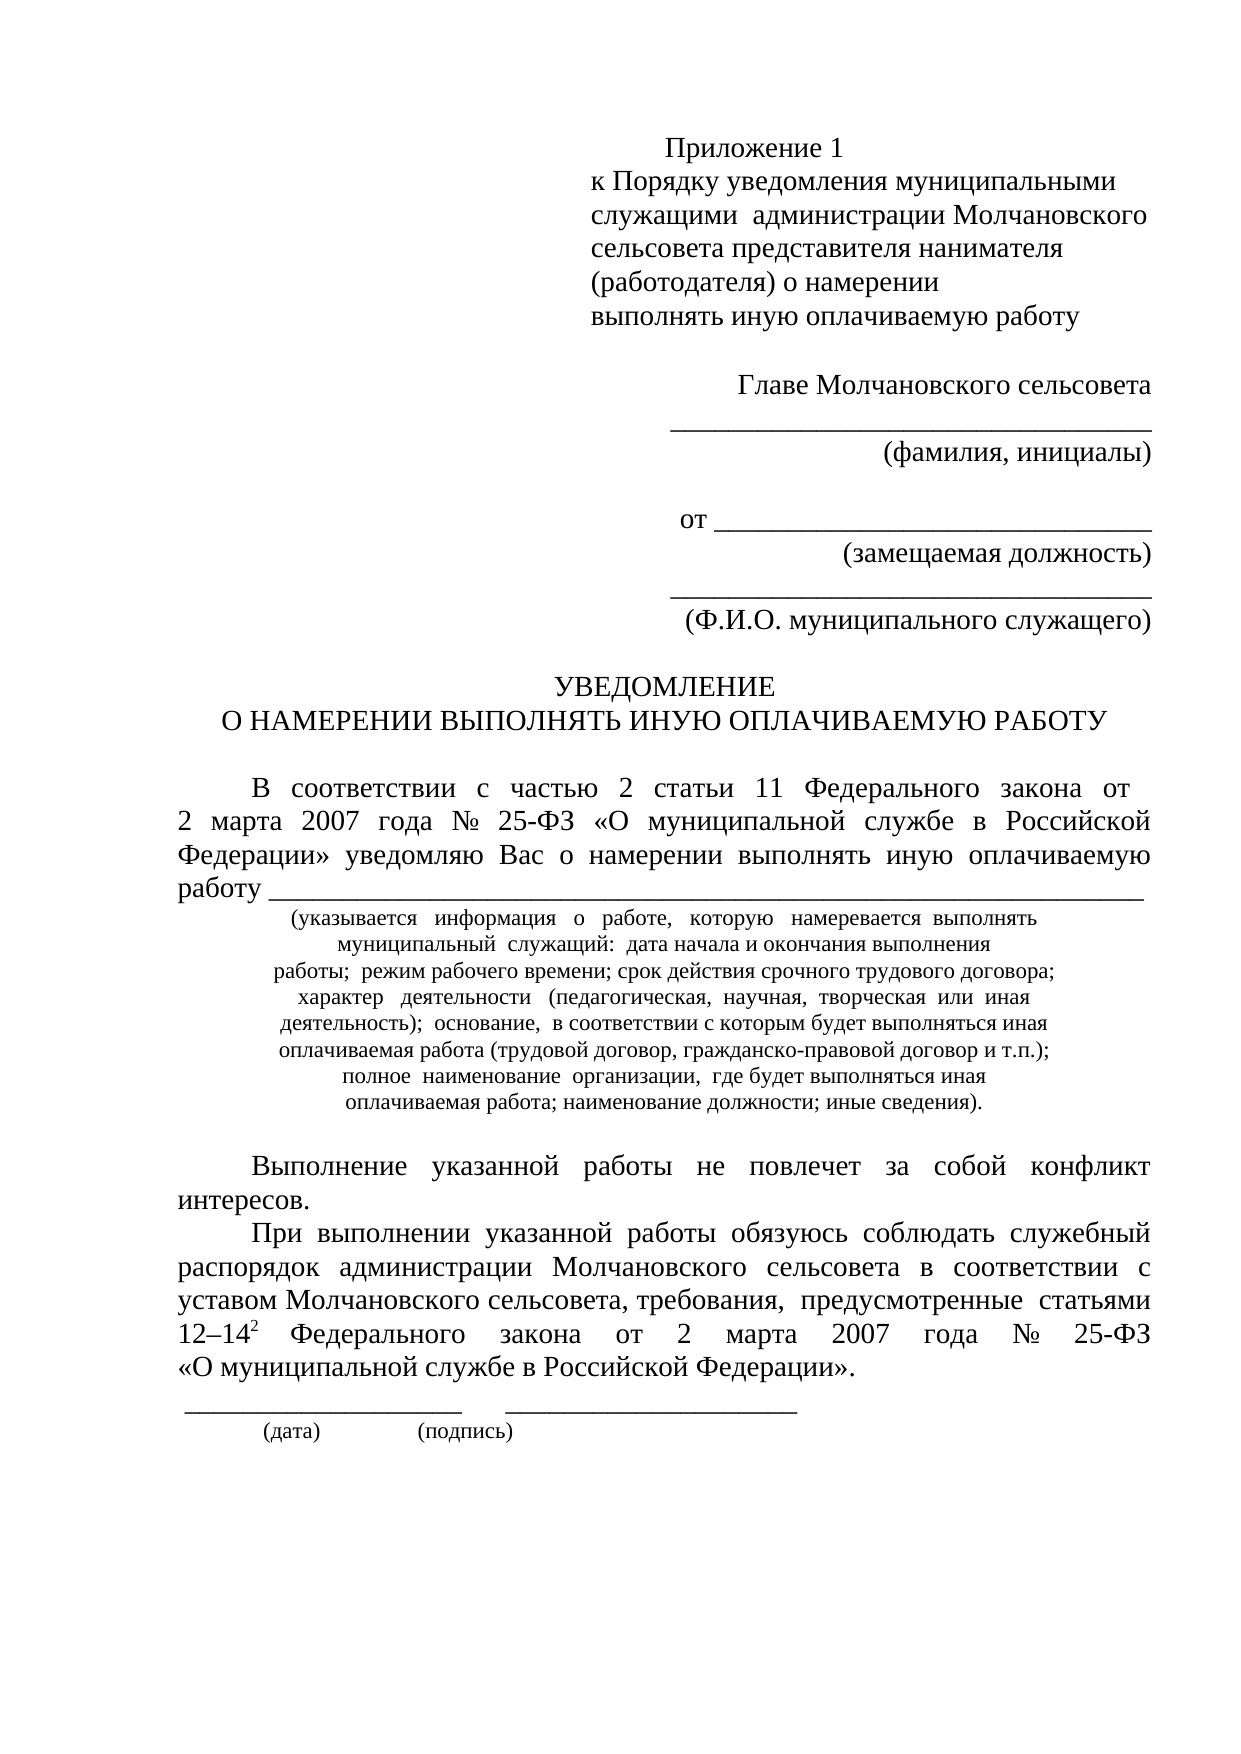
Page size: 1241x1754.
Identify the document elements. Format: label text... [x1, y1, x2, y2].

text (Ф.И.О. муниципального служащего) [177, 602, 1152, 636]
text (указывается информация о работе, которую намеревается выполнять [177, 904, 1152, 930]
text полное наименование организации, где будет выполняться иная [177, 1062, 1152, 1088]
text Выполнение указанной работы не повлечет за собой конфликт интересов. [177, 1148, 1152, 1215]
text _________________________________ [177, 401, 1152, 434]
text к Порядку уведомления муниципальными [591, 163, 1152, 197]
text (дата) (подпись) [177, 1417, 1152, 1443]
text от ______________________________ [177, 501, 1152, 535]
text деятельность); основание, в соответствии с которым будет выполняться иная [177, 1009, 1152, 1036]
text ___________________ ____________________ [177, 1383, 1152, 1417]
text О НАМЕРЕНИИ ВЫПОЛНЯТЬ ИНУЮ ОПЛАЧИВАЕМУЮ РАБОТУ [177, 703, 1152, 736]
text Приложение 1 [591, 130, 1152, 163]
text (замещаемая должность) [177, 535, 1152, 568]
text В соответствии с частью 2 статьи 11 Федерального закона от 2 марта 2007 года № 25-ФЗ «О муниципальной службе в Российской Федерации» уведомляю Вас о намерении выполнять иную оплачиваемую работу ____________________________________________________________ [177, 770, 1152, 904]
text работы; режим рабочего времени; срок действия срочного трудового договора; [177, 957, 1152, 983]
text муниципальный служащий: дата начала и окончания выполнения [177, 930, 1152, 957]
text _________________________________ [177, 568, 1152, 602]
text (фамилия, инициалы) [177, 434, 1152, 468]
text оплачиваемая работа; наименование должности; иные сведения). [177, 1088, 1152, 1115]
text выполнять иную оплачиваемую работу [591, 298, 1152, 331]
text оплачиваемая работа (трудовой договор, гражданско-правовой договор и т.п.); [177, 1036, 1152, 1062]
text Главе Молчановского сельсовета [251, 367, 1152, 401]
text УВЕДОМЛЕНИЕ [177, 669, 1152, 703]
text служащими администрации Молчановского сельсовета представителя нанимателя (работодателя) о намерении [591, 197, 1152, 298]
text характер деятельности (педагогическая, научная, творческая или иная [177, 983, 1152, 1009]
text При выполнении указанной работы обязуюсь соблюдать служебный распорядок администрации Молчановского сельсовета в соответствии с уставом Молчановского сельсовета, требования, предусмотренные статьями 12–142 Федерального закона от 2 марта 2007 года № 25-ФЗ «О муниципальной службе в Российской Федерации». [177, 1215, 1152, 1383]
